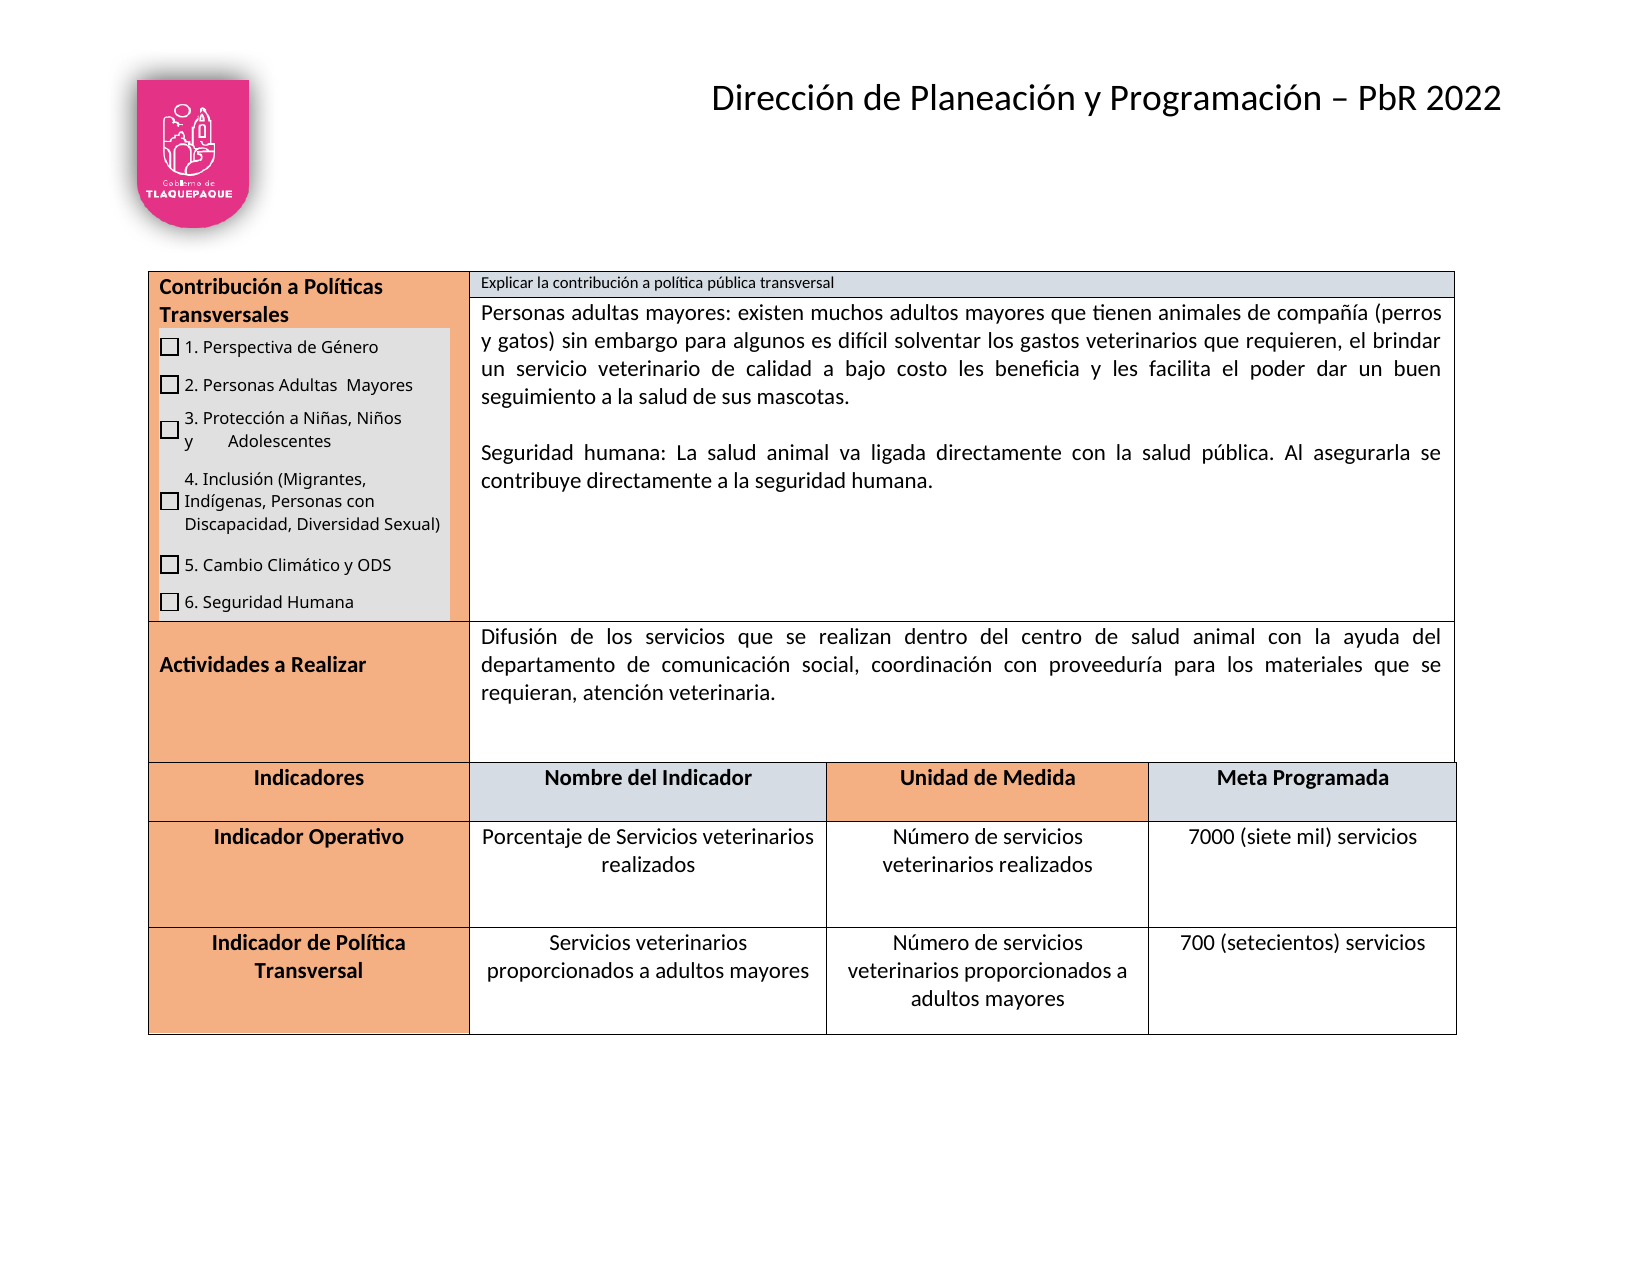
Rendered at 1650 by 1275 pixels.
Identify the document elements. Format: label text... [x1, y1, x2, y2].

table_cell Indicadores [149, 763, 469, 821]
table_cell Indicador de Política Transversal [149, 928, 469, 1033]
table_cell Unidad de Medida [827, 763, 1148, 821]
table_cell Porcentaje de Servicios veterinarios realizados [470, 822, 826, 927]
table_cell Actividades a Realizar [149, 622, 469, 762]
table_cell 700 (setecientos) servicios [1149, 928, 1456, 1033]
table_header Explicar la contribución a política pública transversal [470, 272, 1454, 297]
table_cell Meta Programada [1149, 763, 1456, 821]
table_cell Nombre del Indicador [470, 763, 826, 821]
table_cell Personas adultas mayores: existen muchos adultos mayores que tienen animales de compañía (perros y gatos) sin embargo para algunos es difícil solventar los gastos veterinarios que requieren, el brindar un servicio veterinario de calidad a bajo costo les beneficia y les facilita el poder dar un buen seguimiento a la salud de sus mascotas. Seguridad humana: La salud animal va ligada directamente con la salud pública. Al asegurarla se contribuye directamente a la seguridad humana. [470, 298, 1454, 621]
table_cell Servicios veterinarios proporcionados a adultos mayores [470, 928, 826, 1033]
table_cell Número de servicios veterinarios proporcionados a adultos mayores [827, 928, 1148, 1033]
table_cell 7000 (siete mil) servicios [1149, 822, 1456, 927]
table_cell Número de servicios veterinarios realizados [827, 822, 1148, 927]
table_cell Indicador Operativo [149, 822, 469, 927]
picture [137, 80, 249, 228]
table_cell Difusión de los servicios que se realizan dentro del centro de salud animal con la ayuda del departamento de comunicación social, coordinación con proveeduría para los materiales que se requieran, atención veterinaria. [470, 622, 1454, 762]
table_header Contribución a Políticas Transversales [149, 272, 469, 621]
